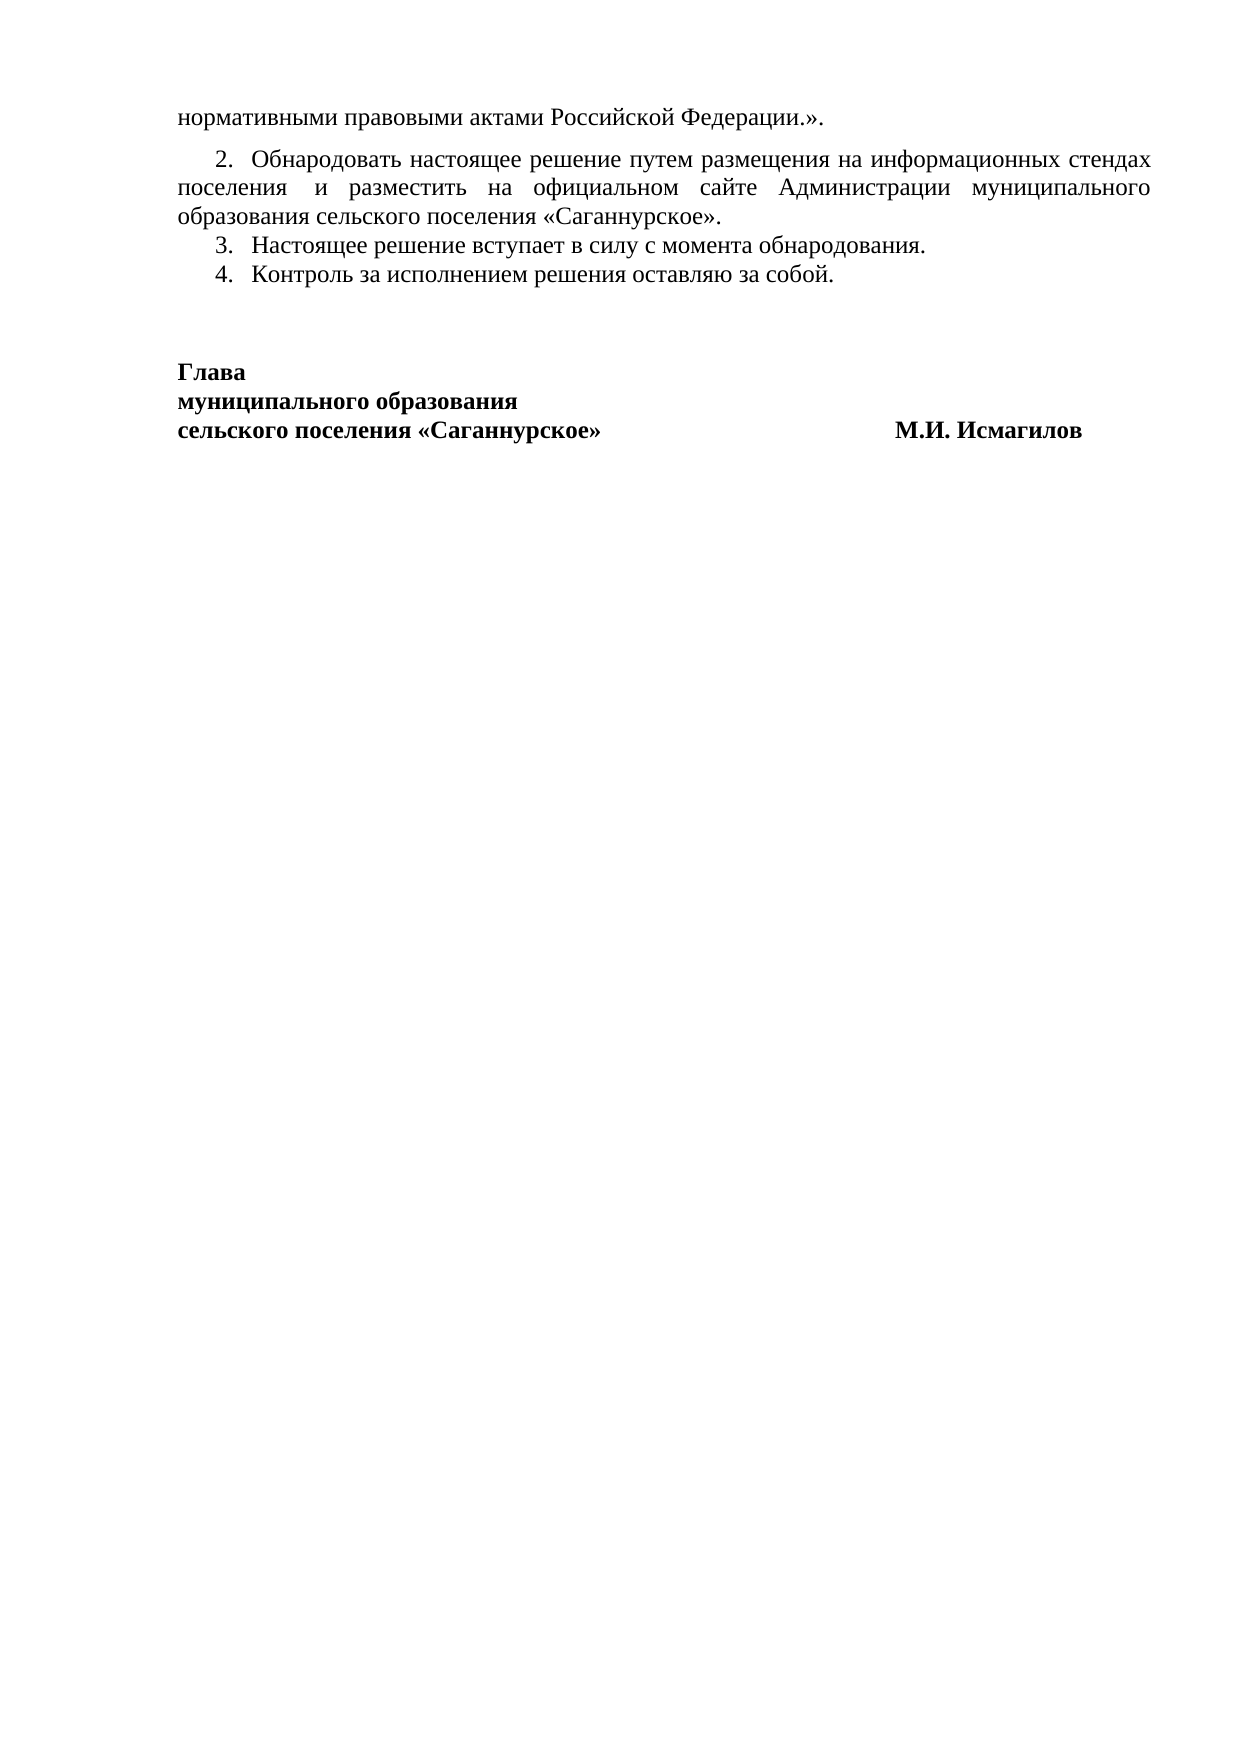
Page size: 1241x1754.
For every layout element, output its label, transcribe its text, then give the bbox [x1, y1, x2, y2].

text сельского поселения «Саганнурское» М.И. Исмагилов [177, 415, 1152, 444]
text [177, 102, 1152, 131]
text Глава [177, 357, 1152, 386]
text муниципального образования [177, 386, 1152, 415]
list Контроль за исполнением решения оставляю за собой. [177, 259, 1152, 287]
list Обнародовать настоящее решение путем размещения на информационных стендах поселения и разместить на официальном сайте Администрации муниципального образования сельского поселения «Саганнурское». [177, 144, 1152, 230]
list Настоящее решение вступает в силу с момента обнародования. [177, 230, 1152, 259]
